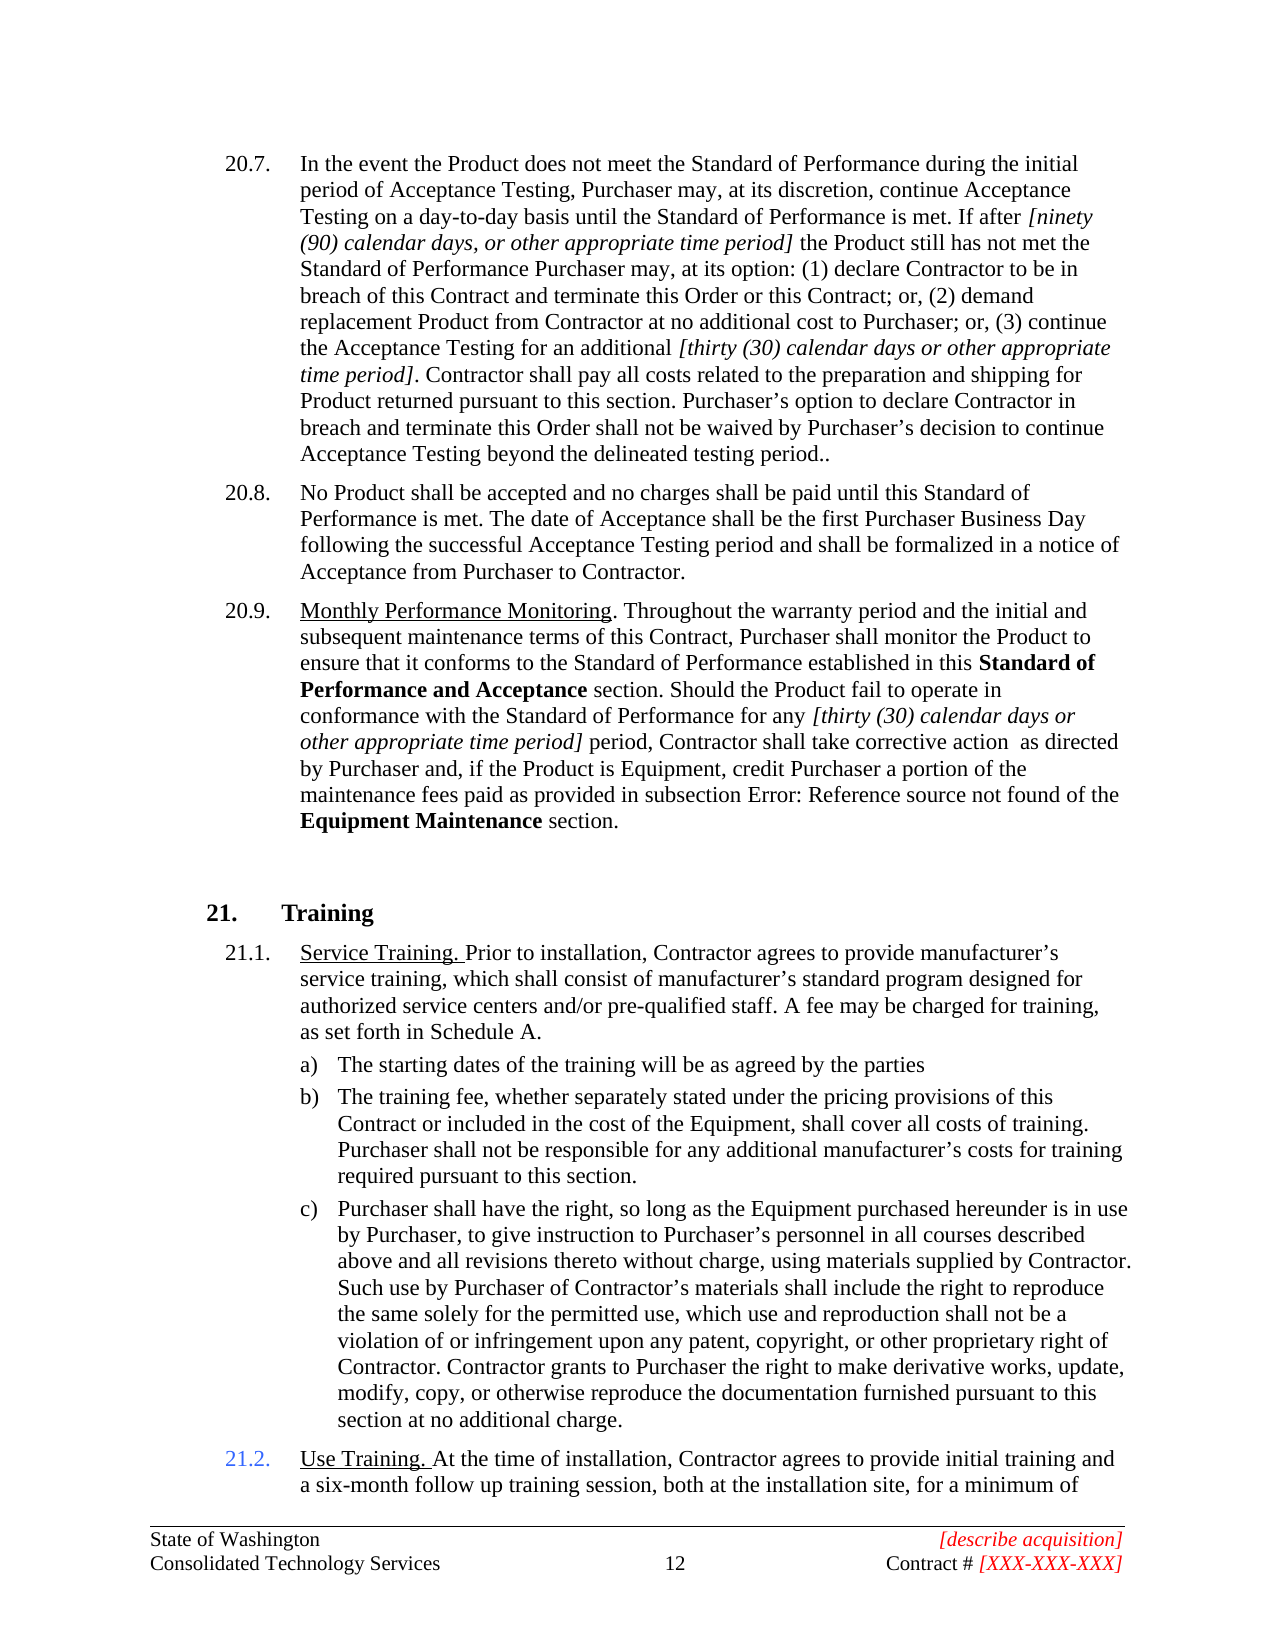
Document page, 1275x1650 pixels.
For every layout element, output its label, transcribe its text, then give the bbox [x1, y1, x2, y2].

subtitle Service Training. Prior to installation, Contractor agrees to provide manufacturer’s service training, which shall consist of manufacturer’s standard program designed for authorized service centers and/or pre-qualified staff. A fee may be charged for training, as set forth in Schedule A. [225, 939, 1125, 1044]
subtitle No Product shall be accepted and no charges shall be paid until this Standard of Performance is met. The date of Acceptance shall be the first Purchaser Business Day following the successful Acceptance Testing period and shall be formalized in a notice of Acceptance from Purchaser to Contractor. [225, 479, 1125, 584]
subtitle The training fee, whether separately stated under the pricing provisions of this Contract or included in the cost of the Equipment, shall cover all costs of training. Purchaser shall not be responsible for any additional manufacturer’s costs for training required pursuant to this section. [300, 1083, 1134, 1189]
subtitle Training [206, 898, 1125, 926]
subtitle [225, 1444, 1125, 1497]
subtitle Purchaser shall have the right, so long as the Equipment purchased hereunder is in use by Purchaser, to give instruction to Purchaser’s personnel in all courses described above and all revisions thereto without charge, using materials supplied by Contractor. Such use by Purchaser of Contractor’s materials shall include the right to reproduce the same solely for the permitted use, which use and reproduction shall not be a violation of or infringement upon any patent, copyright, or other proprietary right of Contractor. Contractor grants to Purchaser the right to make derivative works, update, modify, copy, or otherwise reproduce the documentation furnished pursuant to this section at no additional charge. [300, 1195, 1134, 1432]
subtitle The starting dates of the training will be as agreed by the parties [300, 1051, 1134, 1077]
subtitle In the event the Product does not meet the Standard of Performance during the initial period of Acceptance Testing, Purchaser may, at its discretion, continue Acceptance Testing on a day-to-day basis until the Standard of Performance is met. If after [ninety (90) calendar days, or other appropriate time period] the Product still has not met the Standard of Performance Purchaser may, at its option: (1) declare Contractor to be in breach of this Contract and terminate this Order or this Contract; or, (2) demand replacement Product from Contractor at no additional cost to Purchaser; or, (3) continue the Acceptance Testing for an additional [thirty (30) calendar days or other appropriate time period]. Contractor shall pay all costs related to the preparation and shipping for Product returned pursuant to this section. Purchaser’s option to declare Contractor in breach and terminate this Order shall not be waived by Purchaser’s decision to continue Acceptance Testing beyond the delineated testing period.. [225, 150, 1125, 466]
